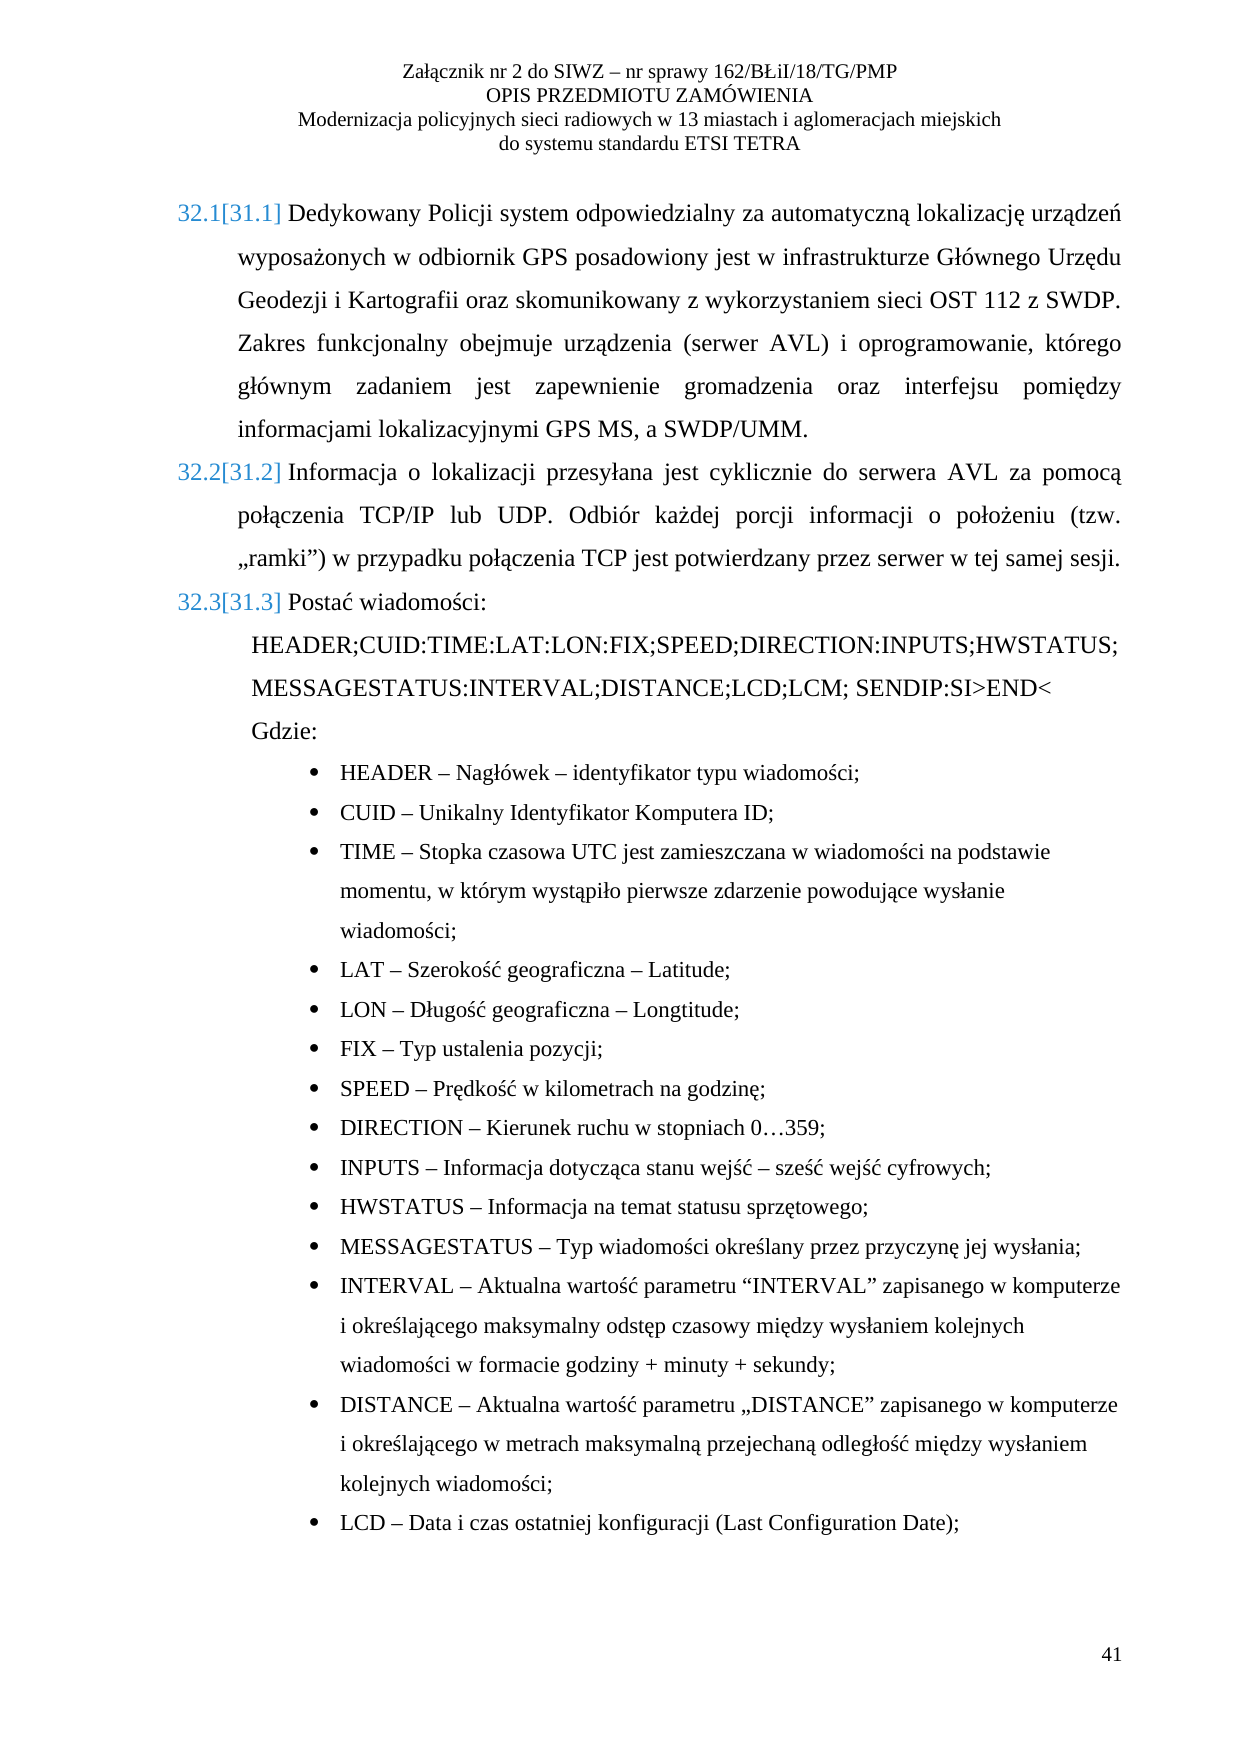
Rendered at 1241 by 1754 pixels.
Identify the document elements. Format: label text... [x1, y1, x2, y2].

list DISTANCE – Aktualna wartość parametru „DISTANCE” zapisanego w komputerze i określającego w metrach maksymalną przejechaną odległość między wysłaniem kolejnych wiadomości; [310, 1391, 1122, 1496]
list LCD – Data i czas ostatniej konfiguracji (Last Configuration Date); [310, 1509, 1122, 1536]
list FIX – Typ ustalenia pozycji; [310, 1035, 1122, 1062]
list SPEED – Prędkość w kilometrach na godzinę; [310, 1075, 1122, 1101]
list TIME – Stopka czasowa UTC jest zamieszczana w wiadomości na podstawie momentu, w którym wystąpiło pierwsze zdarzenie powodujące wysłanie wiadomości; [310, 838, 1122, 943]
subtitle Informacja o lokalizacji przesyłana jest cyklicznie do serwera AVL za pomocą połączenia TCP/IP lub UDP. Odbiór każdej porcji informacji o położeniu (tzw. „ramki”) w przypadku połączenia TCP jest potwierdzany przez serwer w tej samej sesji. [177, 457, 1122, 572]
subtitle Postać wiadomości: [177, 587, 1122, 615]
subtitle Dedykowany Policji system odpowiedzialny za automatyczną lokalizację urządzeń wyposażonych w odbiornik GPS posadowiony jest w infrastrukturze Głównego Urzędu Geodezji i Kartografii oraz skomunikowany z wykorzystaniem sieci OST 112 z SWDP. Zakres funkcjonalny obejmuje urządzenia (serwer AVL) i oprogramowanie, którego głównym zadaniem jest zapewnienie gromadzenia oraz interfejsu pomiędzy informacjami lokalizacyjnymi GPS MS, a SWDP/UMM. [177, 198, 1122, 443]
list CUID – Unikalny Identyfikator Komputera ID; [310, 798, 1122, 825]
text Gdzie: [251, 716, 1122, 745]
list INPUTS – Informacja dotycząca stanu wejść – sześć wejść cyfrowych; [310, 1154, 1122, 1180]
list LON – Długość geograficzna – Longtitude; [310, 996, 1122, 1022]
list INTERVAL – Aktualna wartość parametru “INTERVAL” zapisanego w komputerze i określającego maksymalny odstęp czasowy między wysłaniem kolejnych wiadomości w formacie godziny + minuty + sekundy; [310, 1272, 1122, 1378]
list MESSAGESTATUS – Typ wiadomości określany przez przyczynę jej wysłania; [310, 1233, 1122, 1259]
list DIRECTION – Kierunek ruchu w stopniach 0…359; [310, 1114, 1122, 1141]
list HEADER – Nagłówek – identyfikator typu wiadomości; [310, 759, 1122, 785]
list LAT – Szerokość geograficzna – Latitude; [310, 956, 1122, 983]
text HEADER;CUID:TIME:LAT:LON:FIX;SPEED;DIRECTION:INPUTS;HWSTATUS;MESSAGESTATUS:INTERVAL;DISTANCE;LCD;LCM; SENDIP:SI>END< [251, 630, 1122, 702]
list HWSTATUS – Informacja na temat statusu sprzętowego; [310, 1193, 1122, 1220]
